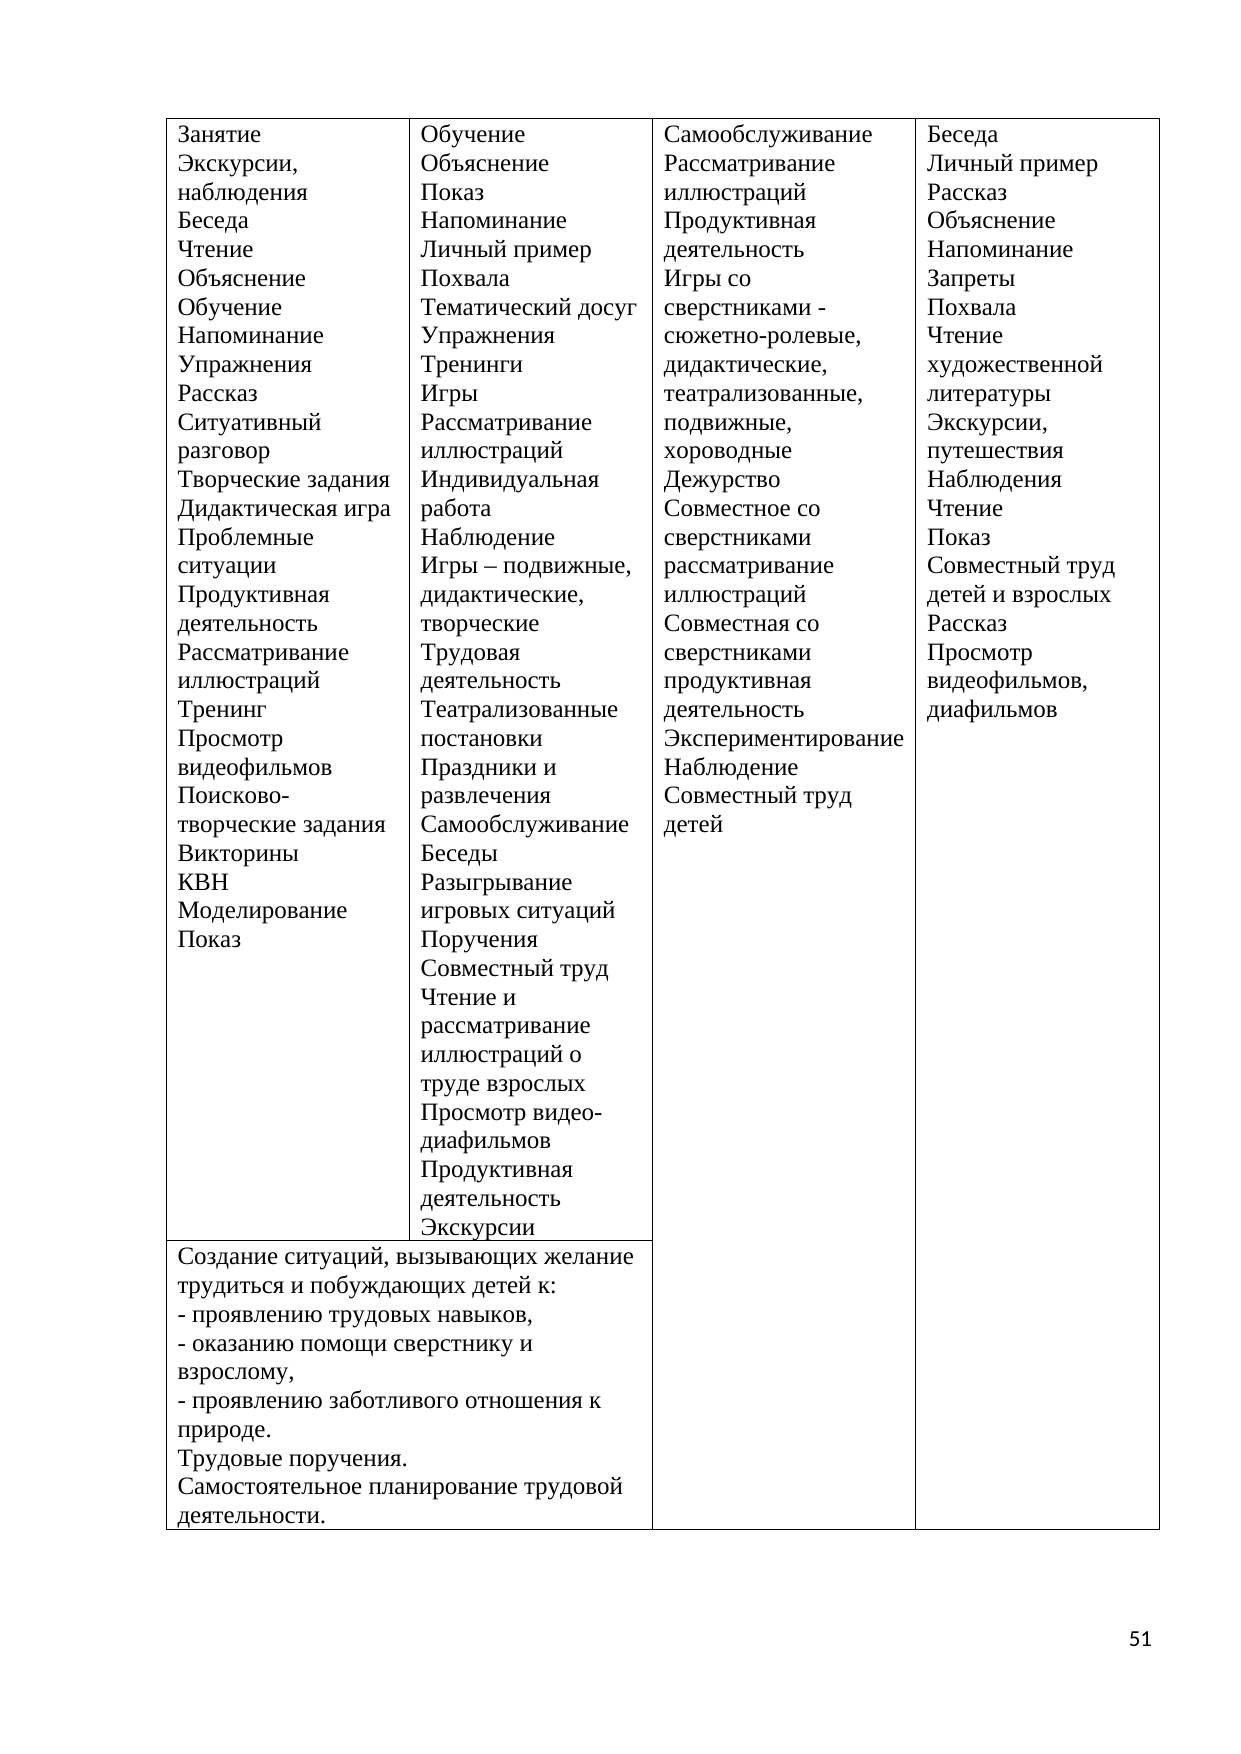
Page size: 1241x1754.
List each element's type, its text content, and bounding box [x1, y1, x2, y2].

table_cell Самообслуживание Рассматривание иллюстраций Продуктивная деятельность Игры со сверстниками - сюжетно-ролевые, дидактические, театрализованные, подвижные, хороводные Дежурство Совместное со сверстниками рассматривание иллюстраций Совместная со сверстниками продуктивная деятельность Экспериментирование Наблюдение Совместный труд детей [653, 119, 915, 1529]
table_cell Занятие Экскурсии, наблюдения Беседа Чтение Объяснение Обучение Напоминание Упражнения Рассказ Ситуативный разговор Творческие задания Дидактическая игра Проблемные ситуации Продуктивная деятельность Рассматривание иллюстраций Тренинг Просмотр видеофильмов Поисково-творческие задания Викторины КВН Моделирование Показ [167, 119, 409, 1240]
table_cell Создание ситуаций, вызывающих желание трудиться и побуждающих детей к: - проявлению трудовых навыков, - оказанию помощи сверстнику и взрослому, - проявлению заботливого отношения к природе. Трудовые поручения. Самостоятельное планирование трудовой деятельности. [167, 1241, 652, 1529]
table_cell Беседа Личный пример Рассказ Объяснение Напоминание Запреты Похвала Чтение художественной литературы Экскурсии, путешествия Наблюдения Чтение Показ Совместный труд детей и взрослых Рассказ Просмотр видеофильмов, диафильмов [916, 119, 1159, 1529]
table_cell Обучение Объяснение Показ Напоминание Личный пример Похвала Тематический досуг Упражнения Тренинги Игры Рассматривание иллюстраций Индивидуальная работа Наблюдение Игры – подвижные, дидактические, творческие Трудовая деятельность Театрализованные постановки Праздники и развлечения Самообслуживание Беседы Разыгрывание игровых ситуаций Поручения Совместный труд Чтение и рассматривание иллюстраций о труде взрослых Просмотр видео- диафильмов Продуктивная деятельность Экскурсии [410, 119, 652, 1240]
